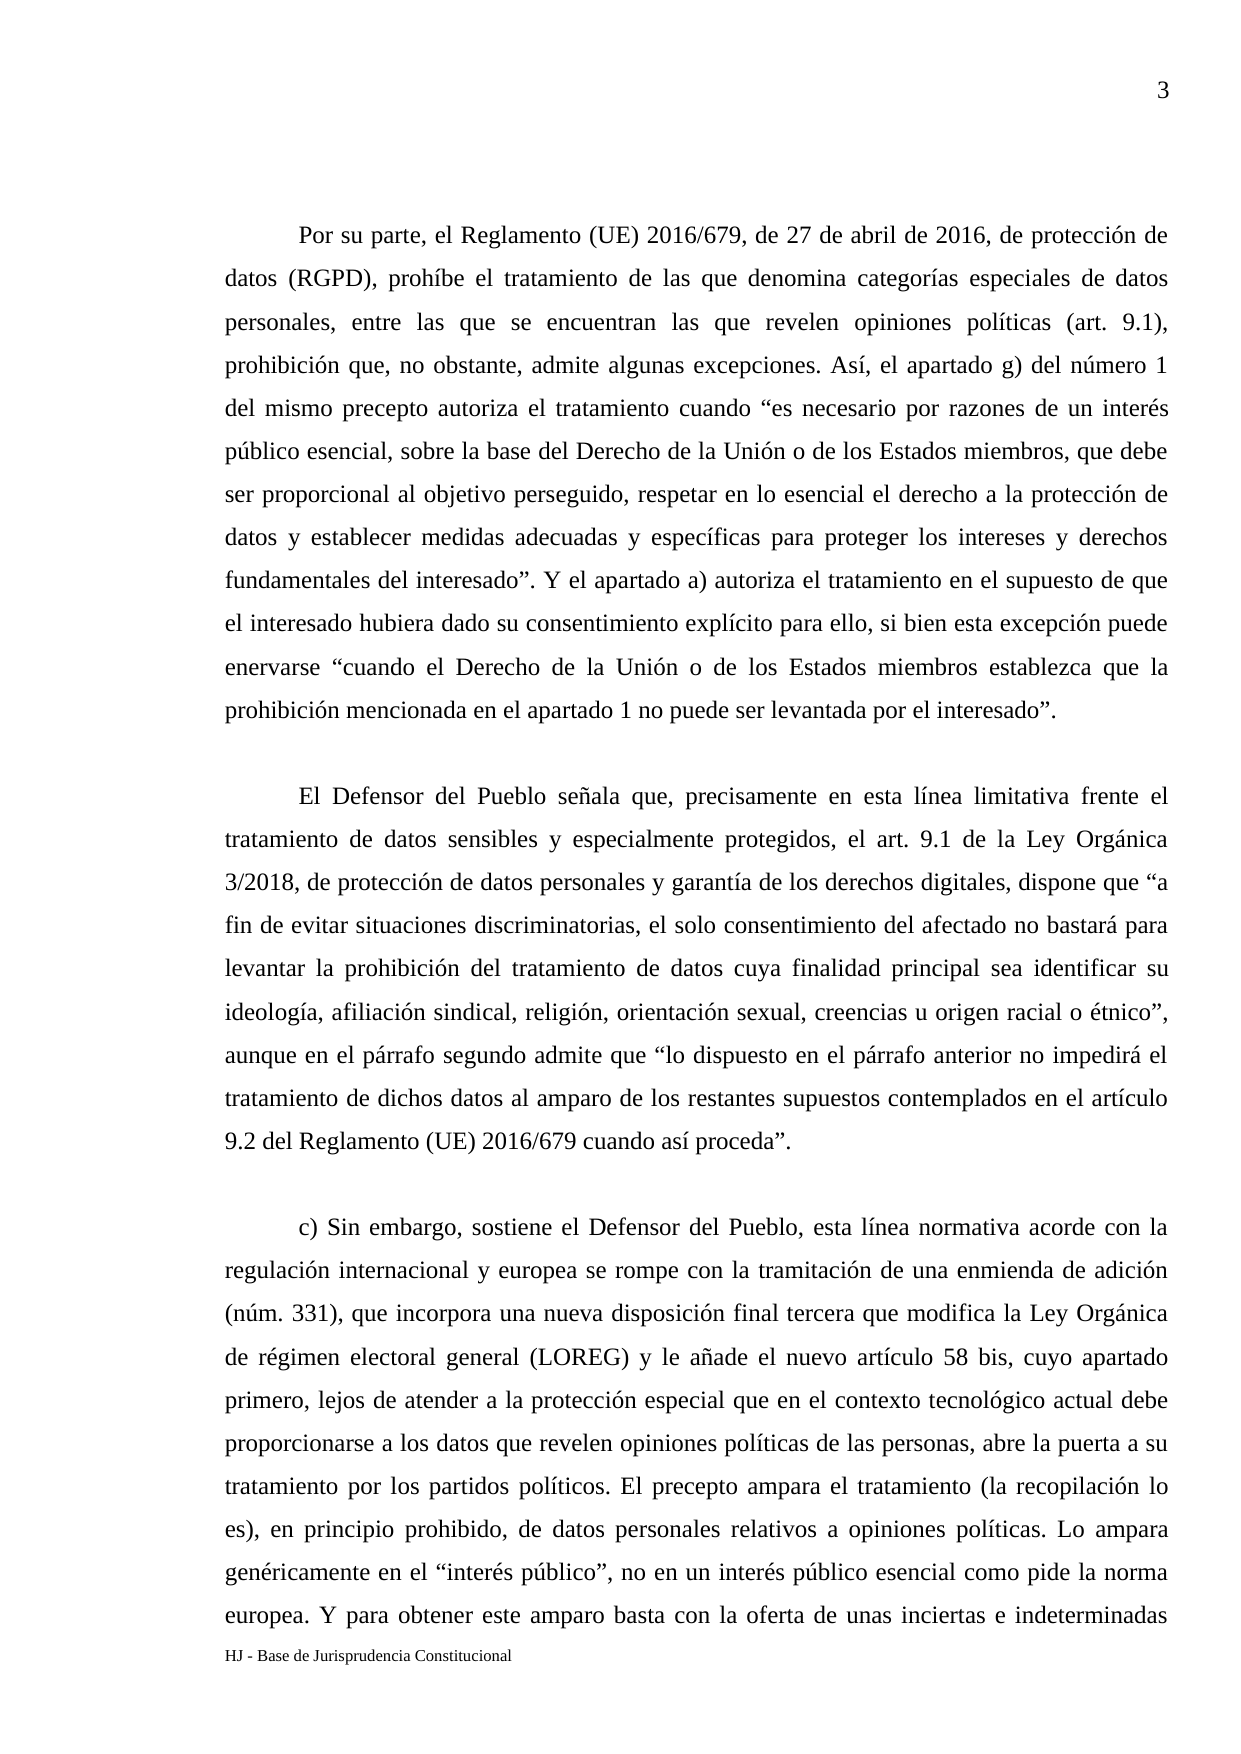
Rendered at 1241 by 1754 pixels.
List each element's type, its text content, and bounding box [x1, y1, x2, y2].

text Por su parte, el Reglamento (UE) 2016/679, de 27 de abril de 2016, de protección de datos (RGPD), prohíbe el tratamiento de las que denomina categorías especiales de datos personales, entre las que se encuentran las que revelen opiniones políticas (art. 9.1), prohibición que, no obstante, admite algunas excepciones. Así, el apartado g) del número 1 del mismo precepto autoriza el tratamiento cuando “es necesario por razones de un interés público esencial, sobre la base del Derecho de la Unión o de los Estados miembros, que debe ser proporcional al objetivo perseguido, respetar en lo esencial el derecho a la protección de datos y establecer medidas adecuadas y específicas para proteger los intereses y derechos fundamentales del interesado”. Y el apartado a) autoriza el tratamiento en el supuesto de que el interesado hubiera dado su consentimiento explícito para ello, si bien esta excepción puede enervarse “cuando el Derecho de la Unión o de los Estados miembros establezca que la prohibición mencionada en el apartado 1 no puede ser levantada por el interesado”. [224, 220, 1169, 723]
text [224, 1212, 1169, 1629]
text El Defensor del Pueblo señala que, precisamente en esta línea limitativa frente el tratamiento de datos sensibles y especialmente protegidos, el art. 9.1 de la Ley Orgánica 3/2018, de protección de datos personales y garantía de los derechos digitales, dispone que “a fin de evitar situaciones discriminatorias, el solo consentimiento del afectado no bastará para levantar la prohibición del tratamiento de datos cuya finalidad principal sea identificar su ideología, afiliación sindical, religión, orientación sexual, creencias u origen racial o étnico”, aunque en el párrafo segundo admite que “lo dispuesto en el párrafo anterior no impedirá el tratamiento de dichos datos al amparo de los restantes supuestos contemplados en el artículo 9.2 del Reglamento (UE) 2016/679 cuando así proceda”. [224, 781, 1169, 1155]
